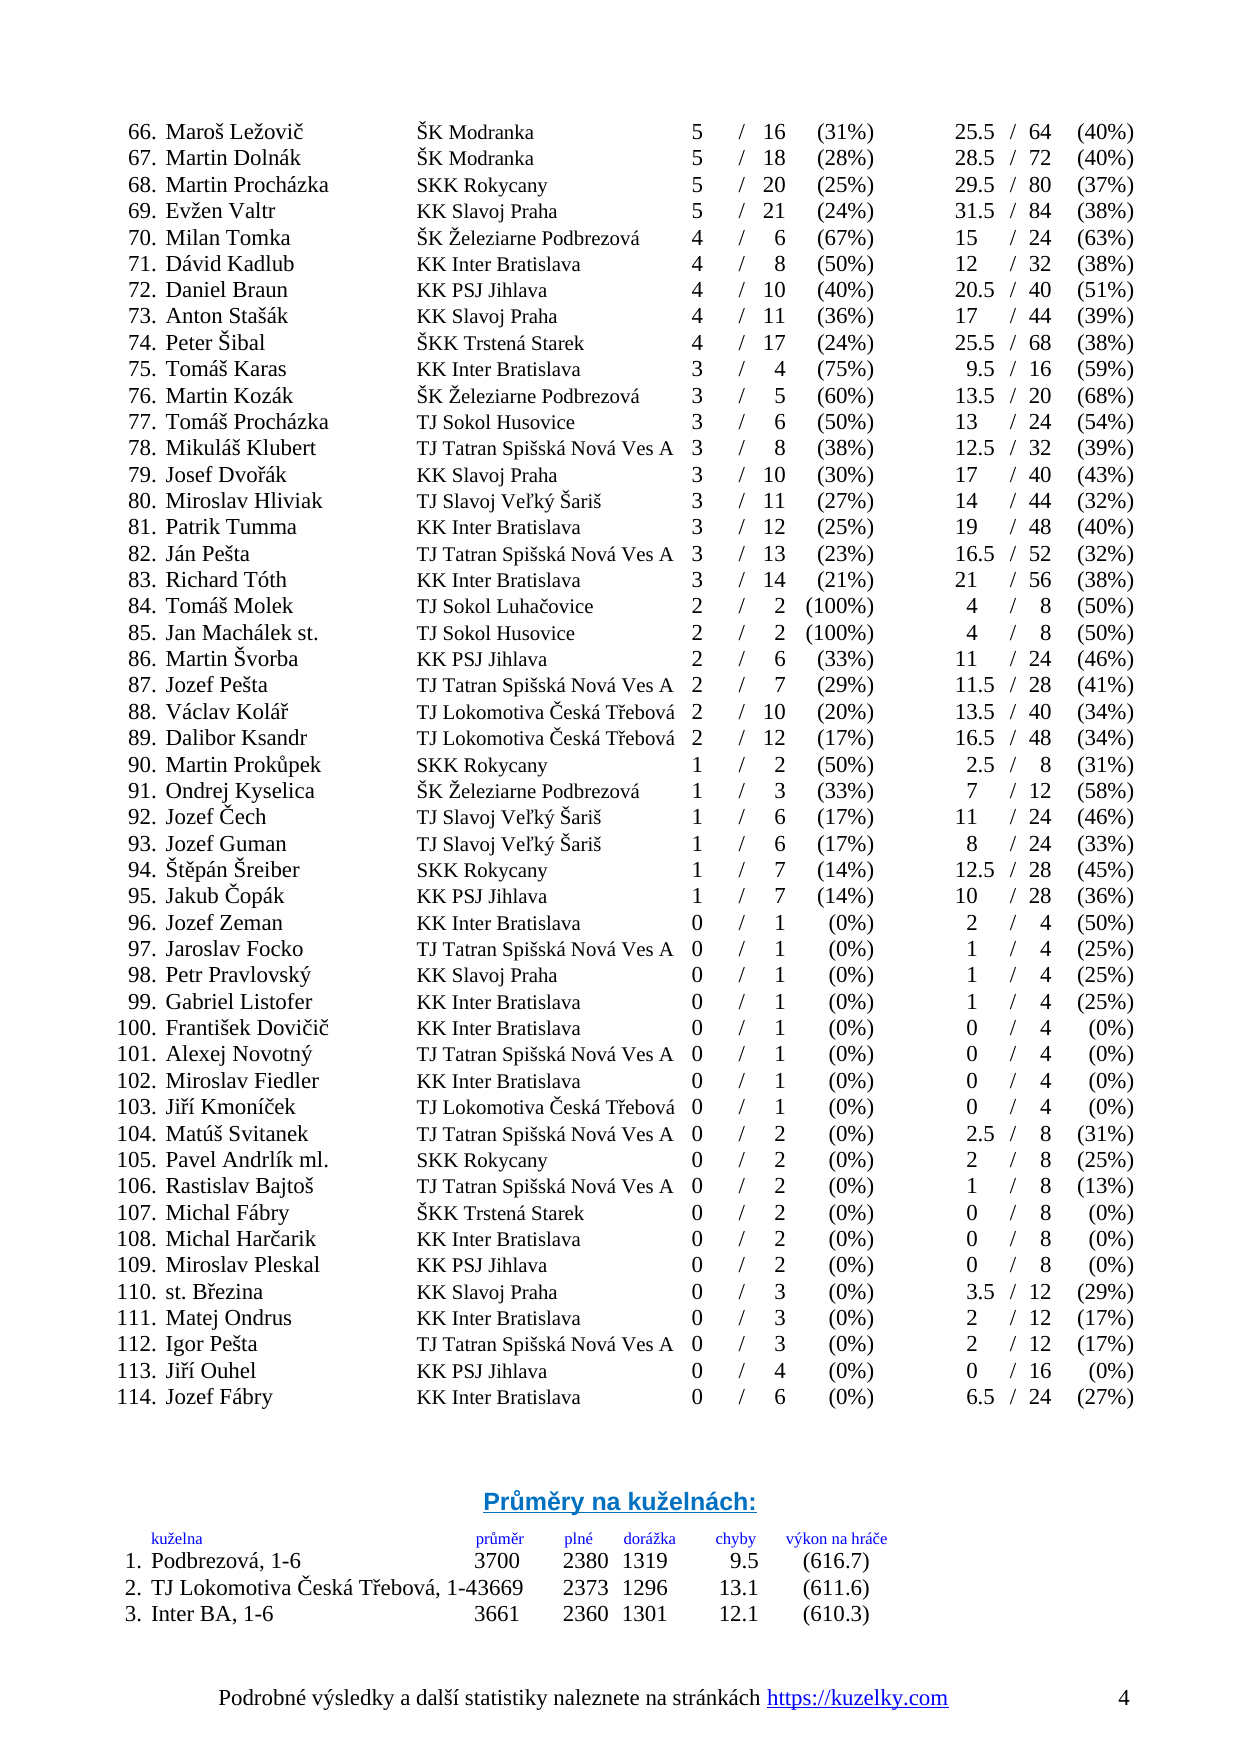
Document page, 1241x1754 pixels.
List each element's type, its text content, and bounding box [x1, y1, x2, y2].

text 76. Martin Kozák ŠK Železiarne Podbrezová 3 / 5 (60%) 13.5 / 20 (68%) [106, 382, 1134, 408]
text 98. Petr Pravlovský KK Slavoj Praha 0 / 1 (0%) 1 / 4 (25%) [106, 961, 1134, 988]
text 73. Anton Stašák KK Slavoj Praha 4 / 11 (36%) 17 / 44 (39%) [106, 303, 1134, 329]
text 99. Gabriel Listofer KK Inter Bratislava 0 / 1 (0%) 1 / 4 (25%) [106, 988, 1134, 1014]
text 112. Igor Pešta TJ Tatran Spišská Nová Ves A 0 / 3 (0%) 2 / 12 (17%) [106, 1330, 1134, 1357]
text 69. Evžen Valtr KK Slavoj Praha 5 / 21 (24%) 31.5 / 84 (38%) [106, 197, 1134, 223]
text 72. Daniel Braun KK PSJ Jihlava 4 / 10 (40%) 20.5 / 40 (51%) [106, 276, 1134, 303]
text 86. Martin Švorba KK PSJ Jihlava 2 / 6 (33%) 11 / 24 (46%) [106, 645, 1134, 672]
text 103. Jiří Kmoníček TJ Lokomotiva Česká Třebová 0 / 1 (0%) 0 / 4 (0%) [106, 1093, 1134, 1119]
text kuželna průměr plné dorážka chyby výkon na hráče [106, 1528, 1134, 1548]
text 110. st. Březina KK Slavoj Praha 0 / 3 (0%) 3.5 / 12 (29%) [106, 1278, 1134, 1304]
text 77. Tomáš Procházka TJ Sokol Husovice 3 / 6 (50%) 13 / 24 (54%) [106, 408, 1134, 434]
text 91. Ondrej Kyselica ŠK Železiarne Podbrezová 1 / 3 (33%) 7 / 12 (58%) [106, 777, 1134, 803]
text 95. Jakub Čopák KK PSJ Jihlava 1 / 7 (14%) 10 / 28 (36%) [106, 882, 1134, 909]
text 113. Jiří Ouhel KK PSJ Jihlava 0 / 4 (0%) 0 / 16 (0%) [106, 1357, 1134, 1383]
text 106. Rastislav Bajtoš TJ Tatran Spišská Nová Ves A 0 / 2 (0%) 1 / 8 (13%) [106, 1172, 1134, 1199]
text 66. Maroš Ležovič ŠK Modranka 5 / 16 (31%) 25.5 / 64 (40%) [106, 118, 1134, 144]
text 1. Podbrezová, 1-6 3700 2380 1319 9.5 (616.7) [106, 1548, 1134, 1574]
text 79. Josef Dvořák KK Slavoj Praha 3 / 10 (30%) 17 / 40 (43%) [106, 461, 1134, 487]
text 104. Matúš Svitanek TJ Tatran Spišská Nová Ves A 0 / 2 (0%) 2.5 / 8 (31%) [106, 1119, 1134, 1146]
text 85. Jan Machálek st. TJ Sokol Husovice 2 / 2 (100%) 4 / 8 (50%) [106, 619, 1134, 645]
text 80. Miroslav Hliviak TJ Slavoj Veľký Šariš 3 / 11 (27%) 14 / 44 (32%) [106, 487, 1134, 513]
text 84. Tomáš Molek TJ Sokol Luhačovice 2 / 2 (100%) 4 / 8 (50%) [106, 592, 1134, 619]
text 81. Patrik Tumma KK Inter Bratislava 3 / 12 (25%) 19 / 48 (40%) [106, 513, 1134, 540]
text 67. Martin Dolnák ŠK Modranka 5 / 18 (28%) 28.5 / 72 (40%) [106, 144, 1134, 171]
text Průměry na kuželnách: [94, 1487, 1145, 1516]
text 97. Jaroslav Focko TJ Tatran Spišská Nová Ves A 0 / 1 (0%) 1 / 4 (25%) [106, 935, 1134, 961]
text 105. Pavel Andrlík ml. SKK Rokycany 0 / 2 (0%) 2 / 8 (25%) [106, 1146, 1134, 1172]
text 83. Richard Tóth KK Inter Bratislava 3 / 14 (21%) 21 / 56 (38%) [106, 566, 1134, 592]
text 89. Dalibor Ksandr TJ Lokomotiva Česká Třebová 2 / 12 (17%) 16.5 / 48 (34%) [106, 724, 1134, 751]
text 93. Jozef Guman TJ Slavoj Veľký Šariš 1 / 6 (17%) 8 / 24 (33%) [106, 830, 1134, 856]
text 87. Jozef Pešta TJ Tatran Spišská Nová Ves A 2 / 7 (29%) 11.5 / 28 (41%) [106, 672, 1134, 698]
text 92. Jozef Čech TJ Slavoj Veľký Šariš 1 / 6 (17%) 11 / 24 (46%) [106, 803, 1134, 830]
text 96. Jozef Zeman KK Inter Bratislava 0 / 1 (0%) 2 / 4 (50%) [106, 909, 1134, 935]
text 88. Václav Kolář TJ Lokomotiva Česká Třebová 2 / 10 (20%) 13.5 / 40 (34%) [106, 698, 1134, 724]
text 108. Michal Harčarik KK Inter Bratislava 0 / 2 (0%) 0 / 8 (0%) [106, 1225, 1134, 1251]
text 3. Inter BA, 1-6 3661 2360 1301 12.1 (610.3) [106, 1600, 1134, 1627]
text 78. Mikuláš Klubert TJ Tatran Spišská Nová Ves A 3 / 8 (38%) 12.5 / 32 (39%) [106, 434, 1134, 461]
text 74. Peter Šibal ŠKK Trstená Starek 4 / 17 (24%) 25.5 / 68 (38%) [106, 329, 1134, 355]
text 90. Martin Prokůpek SKK Rokycany 1 / 2 (50%) 2.5 / 8 (31%) [106, 751, 1134, 777]
text 111. Matej Ondrus KK Inter Bratislava 0 / 3 (0%) 2 / 12 (17%) [106, 1304, 1134, 1330]
text 102. Miroslav Fiedler KK Inter Bratislava 0 / 1 (0%) 0 / 4 (0%) [106, 1067, 1134, 1093]
text 71. Dávid Kadlub KK Inter Bratislava 4 / 8 (50%) 12 / 32 (38%) [106, 250, 1134, 276]
text 2. TJ Lokomotiva Česká Třebová, 1-4 3669 2373 1296 13.1 (611.6) [106, 1574, 1134, 1600]
text 114. Jozef Fábry KK Inter Bratislava 0 / 6 (0%) 6.5 / 24 (27%) [106, 1383, 1134, 1409]
text 68. Martin Procházka SKK Rokycany 5 / 20 (25%) 29.5 / 80 (37%) [106, 171, 1134, 197]
text 101. Alexej Novotný TJ Tatran Spišská Nová Ves A 0 / 1 (0%) 0 / 4 (0%) [106, 1041, 1134, 1067]
text 100. František Dovičič KK Inter Bratislava 0 / 1 (0%) 0 / 4 (0%) [106, 1014, 1134, 1041]
text 70. Milan Tomka ŠK Železiarne Podbrezová 4 / 6 (67%) 15 / 24 (63%) [106, 223, 1134, 250]
text 82. Ján Pešta TJ Tatran Spišská Nová Ves A 3 / 13 (23%) 16.5 / 52 (32%) [106, 540, 1134, 566]
text 109. Miroslav Pleskal KK PSJ Jihlava 0 / 2 (0%) 0 / 8 (0%) [106, 1251, 1134, 1278]
text 75. Tomáš Karas KK Inter Bratislava 3 / 4 (75%) 9.5 / 16 (59%) [106, 355, 1134, 382]
text 94. Štěpán Šreiber SKK Rokycany 1 / 7 (14%) 12.5 / 28 (45%) [106, 856, 1134, 882]
text 107. Michal Fábry ŠKK Trstená Starek 0 / 2 (0%) 0 / 8 (0%) [106, 1199, 1134, 1225]
